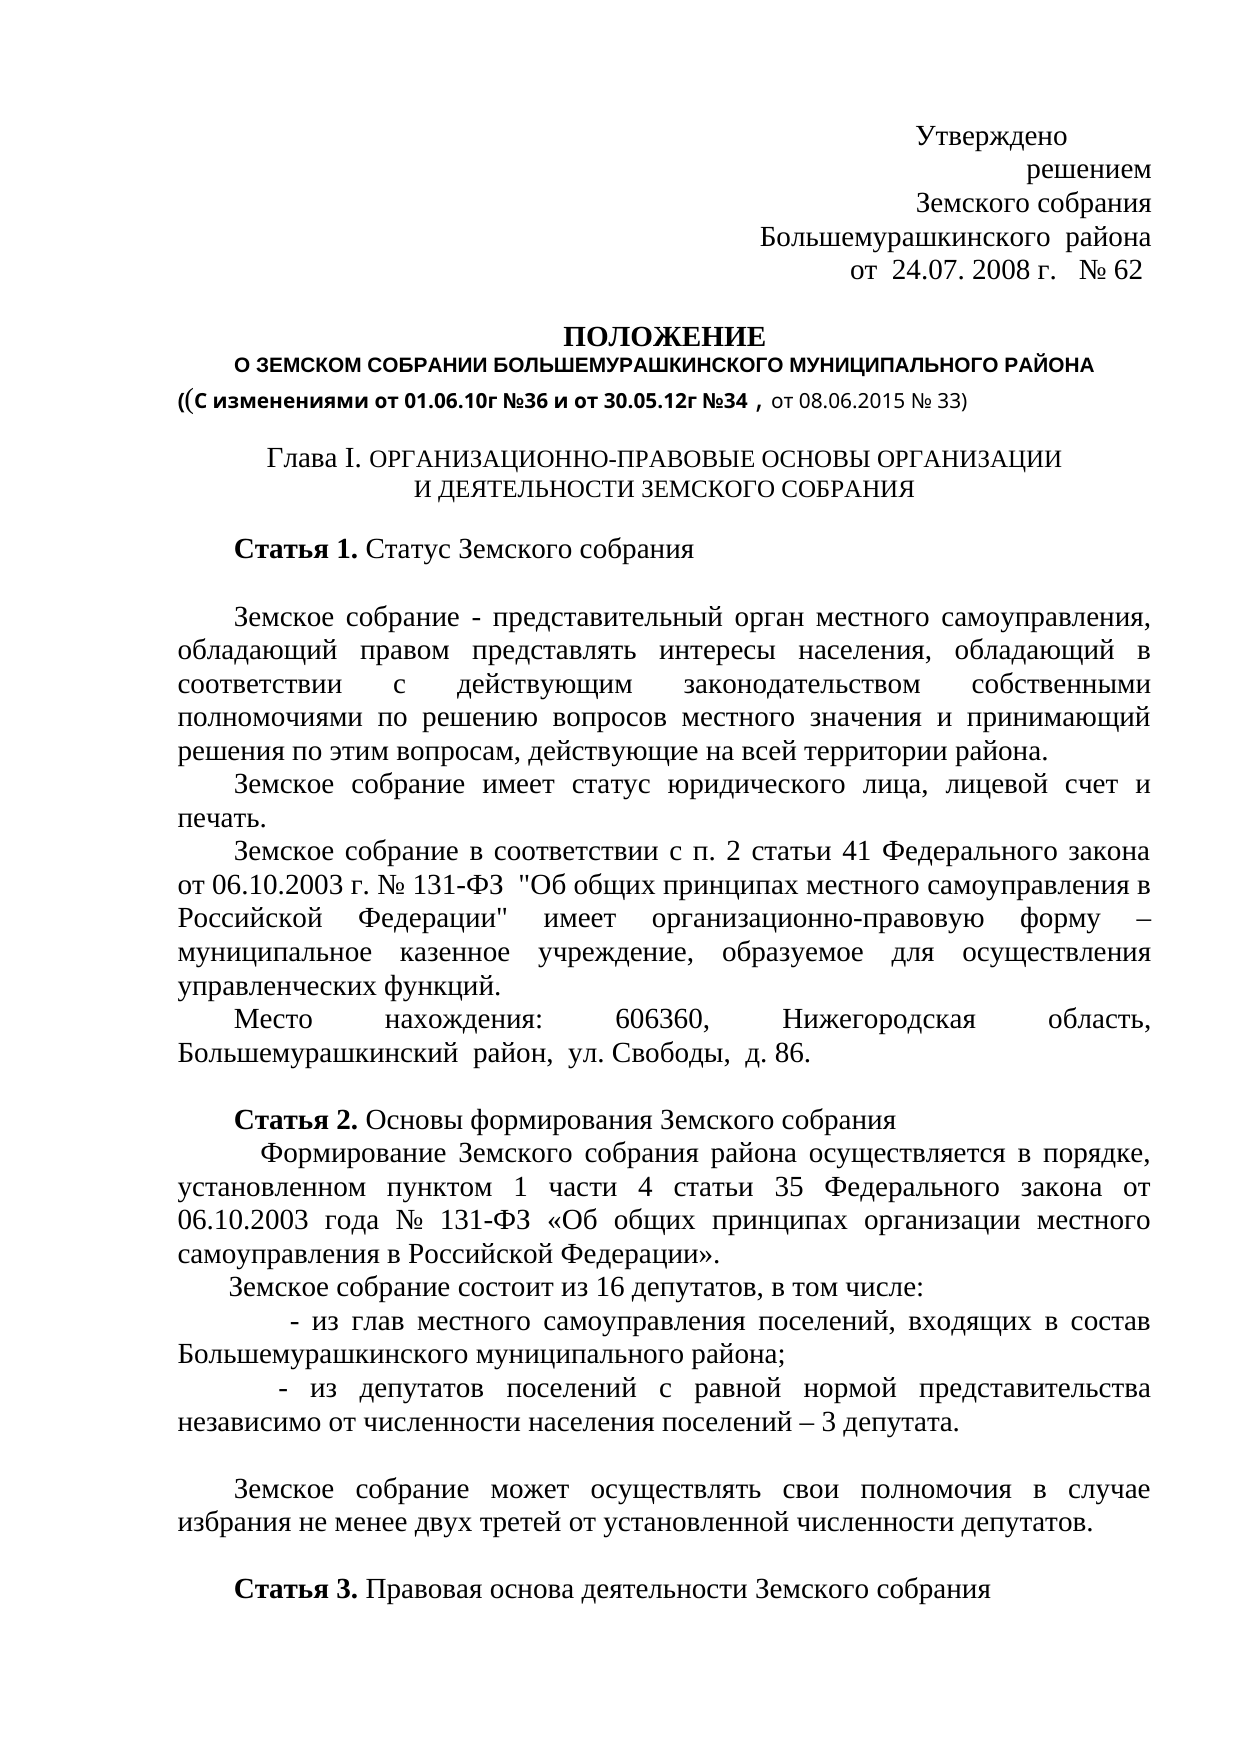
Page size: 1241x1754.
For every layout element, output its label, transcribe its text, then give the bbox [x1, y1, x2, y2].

text Формирование Земского собрания района осуществляется в порядке, установленном пунктом 1 части 4 статьи 35 Федерального закона от 06.10.2003 года № 131-ФЗ «Об общих принципах организации местного самоуправления в Российской Федерации». [177, 1135, 1152, 1269]
text О ЗЕМСКОМ СОБРАНИИ БОЛЬШЕМУРАШКИНСКОГО МУНИЦИПАЛЬНОГО РАЙОНА [177, 353, 1152, 377]
text Статья 1. Статус Земского собрания [177, 532, 1152, 565]
text Статья 2. Основы формирования Земского собрания [177, 1102, 1152, 1135]
text Земское собрание - представительный орган местного самоуправления, обладающий правом представлять интересы населения, обладающий в соответствии с действующим законодательством собственными полномочиями по решению вопросов местного значения и принимающий решения по этим вопросам, действующие на всей территории района. [177, 599, 1152, 766]
text от 24.07. . № 62 [177, 252, 1152, 286]
text решением [177, 152, 1152, 185]
text Утверждено [841, 118, 1152, 152]
text Земское собрание может осуществлять свои полномочия в случае избрания не менее двух третей от установленной численности депутатов. [177, 1471, 1152, 1538]
text Глава I. ОРГАНИЗАЦИОННО-ПРАВОВЫЕ ОСНОВЫ ОРГАНИЗАЦИИ [177, 441, 1152, 474]
text ПОЛОЖЕНИЕ [177, 319, 1152, 353]
text ((С изменениями от 01.06.10г №36 и от 30.05.12г №34 , от 08.06.2015 № 33) [177, 377, 1152, 417]
text Земское собрание в соответствии с п. 2 статьи 41 Федерального закона от 06.10.2003 г. № 131-ФЗ "Об общих принципах местного самоуправления в Российской Федерации" имеет организационно-правовую форму – муниципальное казенное учреждение, образуемое для осуществления управленческих функций. [177, 833, 1152, 1001]
text - из глав местного самоуправления поселений, входящих в состав Большемурашкинского муниципального района; [177, 1303, 1152, 1370]
text Большемурашкинского района [177, 219, 1152, 252]
text И ДЕЯТЕЛЬНОСТИ ЗЕМСКОГО СОБРАНИЯ [177, 474, 1152, 503]
text - из депутатов поселений с равной нормой представительства независимо от численности населения поселений – 3 депутата. [177, 1370, 1152, 1437]
text Земское собрание состоит из 16 депутатов, в том числе: [177, 1269, 1152, 1303]
text Место нахождения: 606360, Нижегородская область, Большемурашкинский район, ул. Свободы, д. 86. [177, 1001, 1152, 1068]
text Земского собрания [177, 185, 1152, 219]
text Статья 3. Правовая основа деятельности Земского собрания [177, 1571, 1152, 1605]
text Земское собрание имеет статус юридического лица, лицевой счет и печать. [177, 766, 1152, 833]
